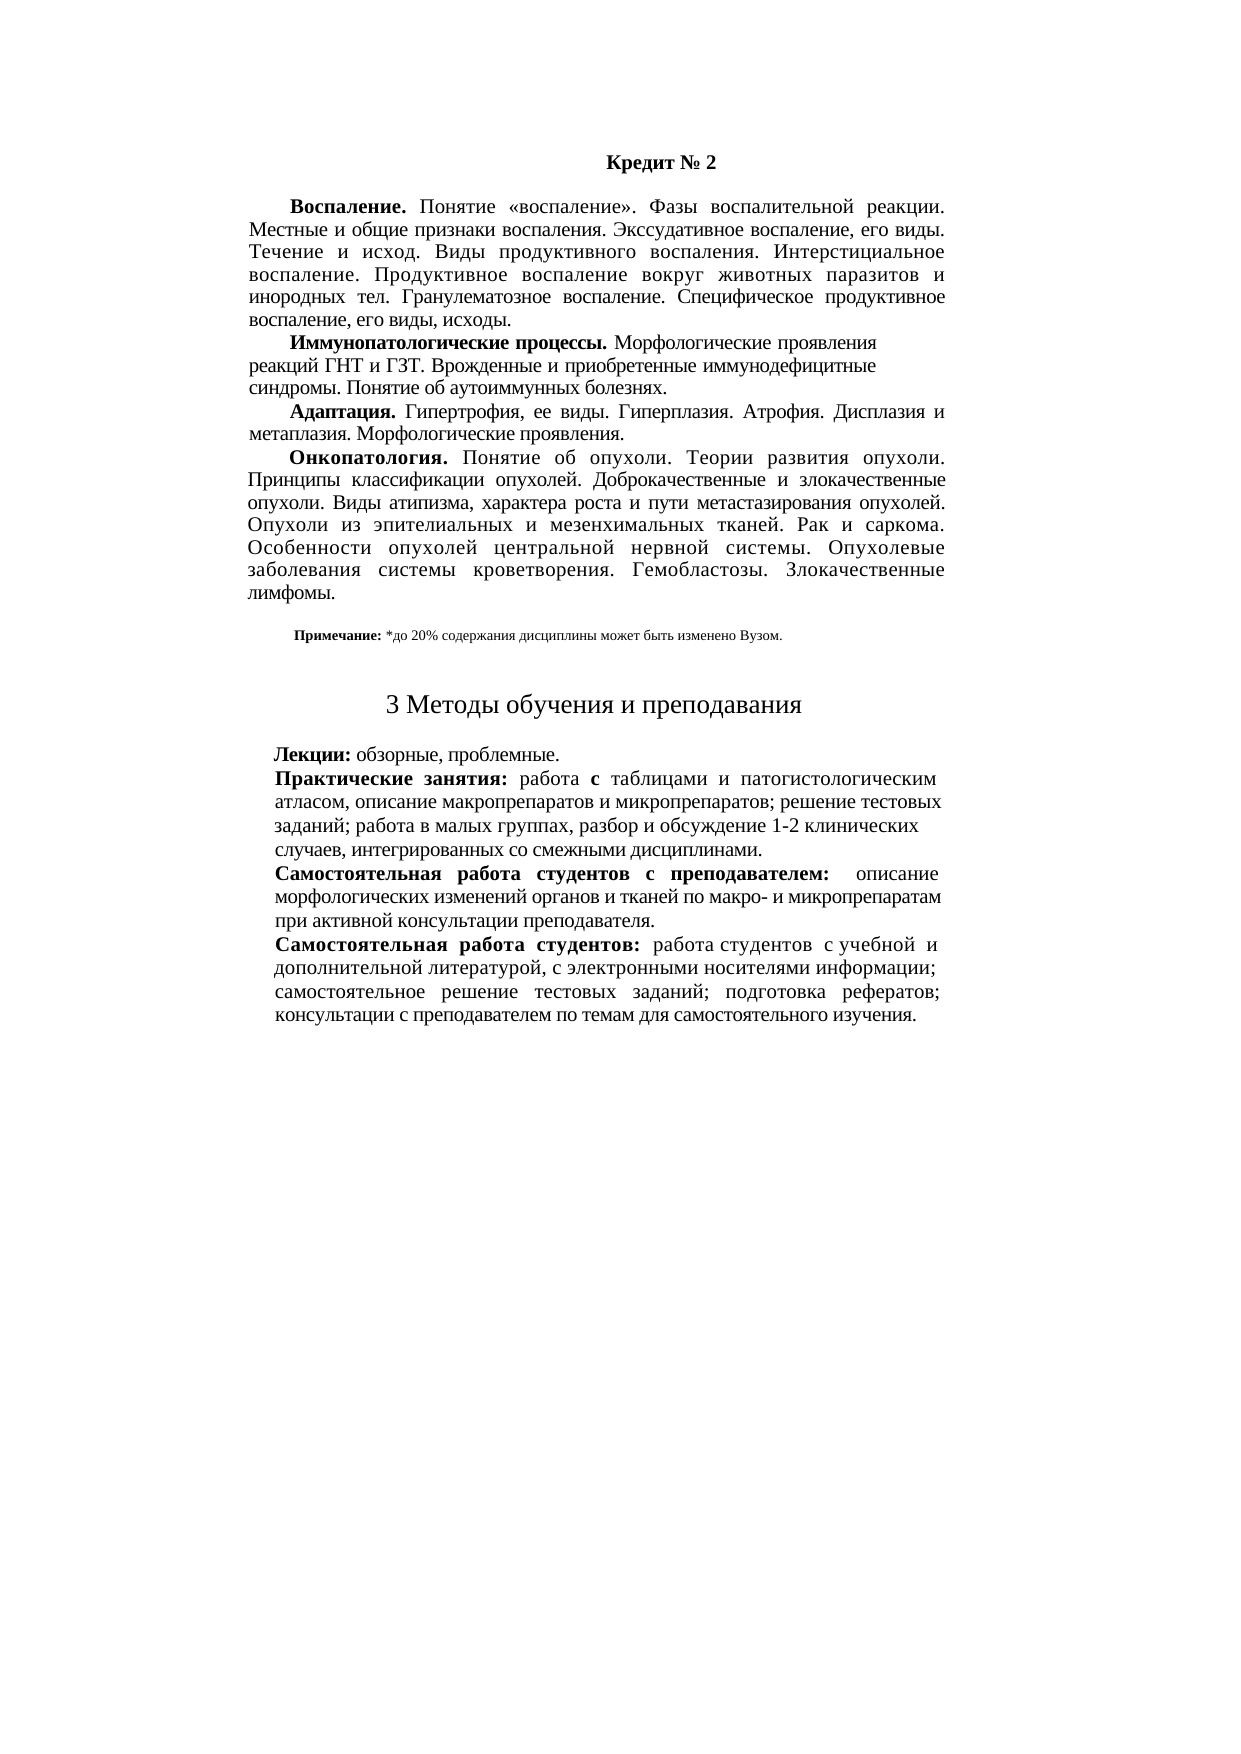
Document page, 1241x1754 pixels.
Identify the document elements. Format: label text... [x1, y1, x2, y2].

text Воспаление. Понятие «воспаление». Фазы воспалительной реакции. Местные и общие признаки воспаления. Экссудативное воспаление, его виды. Течение и исход. Виды продуктивного воспаления. Интерстициальное воспаление. Продуктивное воспаление вокруг животных паразитов и инородных тел. Гранулематозное воспаление. Специфическое продуктивное воспаление, его виды, исходы. [248, 196, 946, 331]
text Самостоятельная работа студентов: работа студентов с учебной и [275, 932, 947, 956]
text консультации с преподавателем по темам для самостоятельного изучения. [275, 1003, 947, 1027]
text случаев, интегрированных со смежными дисциплинами. [274, 837, 947, 861]
text Онкопатология. Понятие об опухоли. Теории развития опухоли. Принципы классификации опухолей. Доброкачественные и злокачественные опухоли. Виды атипизма, характера роста и пути метастазирования опухолей. Опухоли из эпителиальных и мезенхимальных тканей. Рак и саркома. Особенности опухолей центральной нервной системы. Опухолевые заболевания системы кроветворения. Гемобластозы. Злокачественные лимфомы. [247, 446, 946, 604]
text Кредит № 2 [565, 150, 947, 174]
text дополнительной литературой, с электронными носителями информации; [274, 956, 947, 979]
text Самостоятельная работа студентов с преподавателем: описание [274, 861, 947, 885]
text при активной консультации преподавателя. [275, 908, 947, 932]
text атласом, описание макропрепаратов и микропрепаратов; решение тестовых [274, 790, 947, 814]
text Адаптация. Гипертрофия, ее виды. Гиперплазия. Атрофия. Дисплазия и метаплазия. Морфологические проявления. [249, 400, 946, 445]
text заданий; работа в малых группах, разбор и обсуждение 1-2 клинических [274, 814, 947, 837]
text Лекции: обзорные, проблемные. [273, 742, 947, 766]
text Практические занятия: работа с таблицами и патогистологическим [275, 767, 947, 790]
text самостоятельное решение тестовых заданий; подготовка рефератов; [274, 979, 947, 1003]
text 3 Методы обучения и преподавания [386, 688, 947, 719]
text Примечание: *до 20% содержания дисциплины может быть изменено Вузом. [294, 627, 947, 643]
text Иммунопатологические процессы. Морфологические проявления реакций ГНТ и ГЗТ. Врожденные и приобретенные иммунодефицитные синдромы. Понятие об аутоиммунных болезнях. [248, 332, 877, 399]
text морфологических изменений органов и тканей по макро- и микропрепаратам [274, 885, 947, 908]
